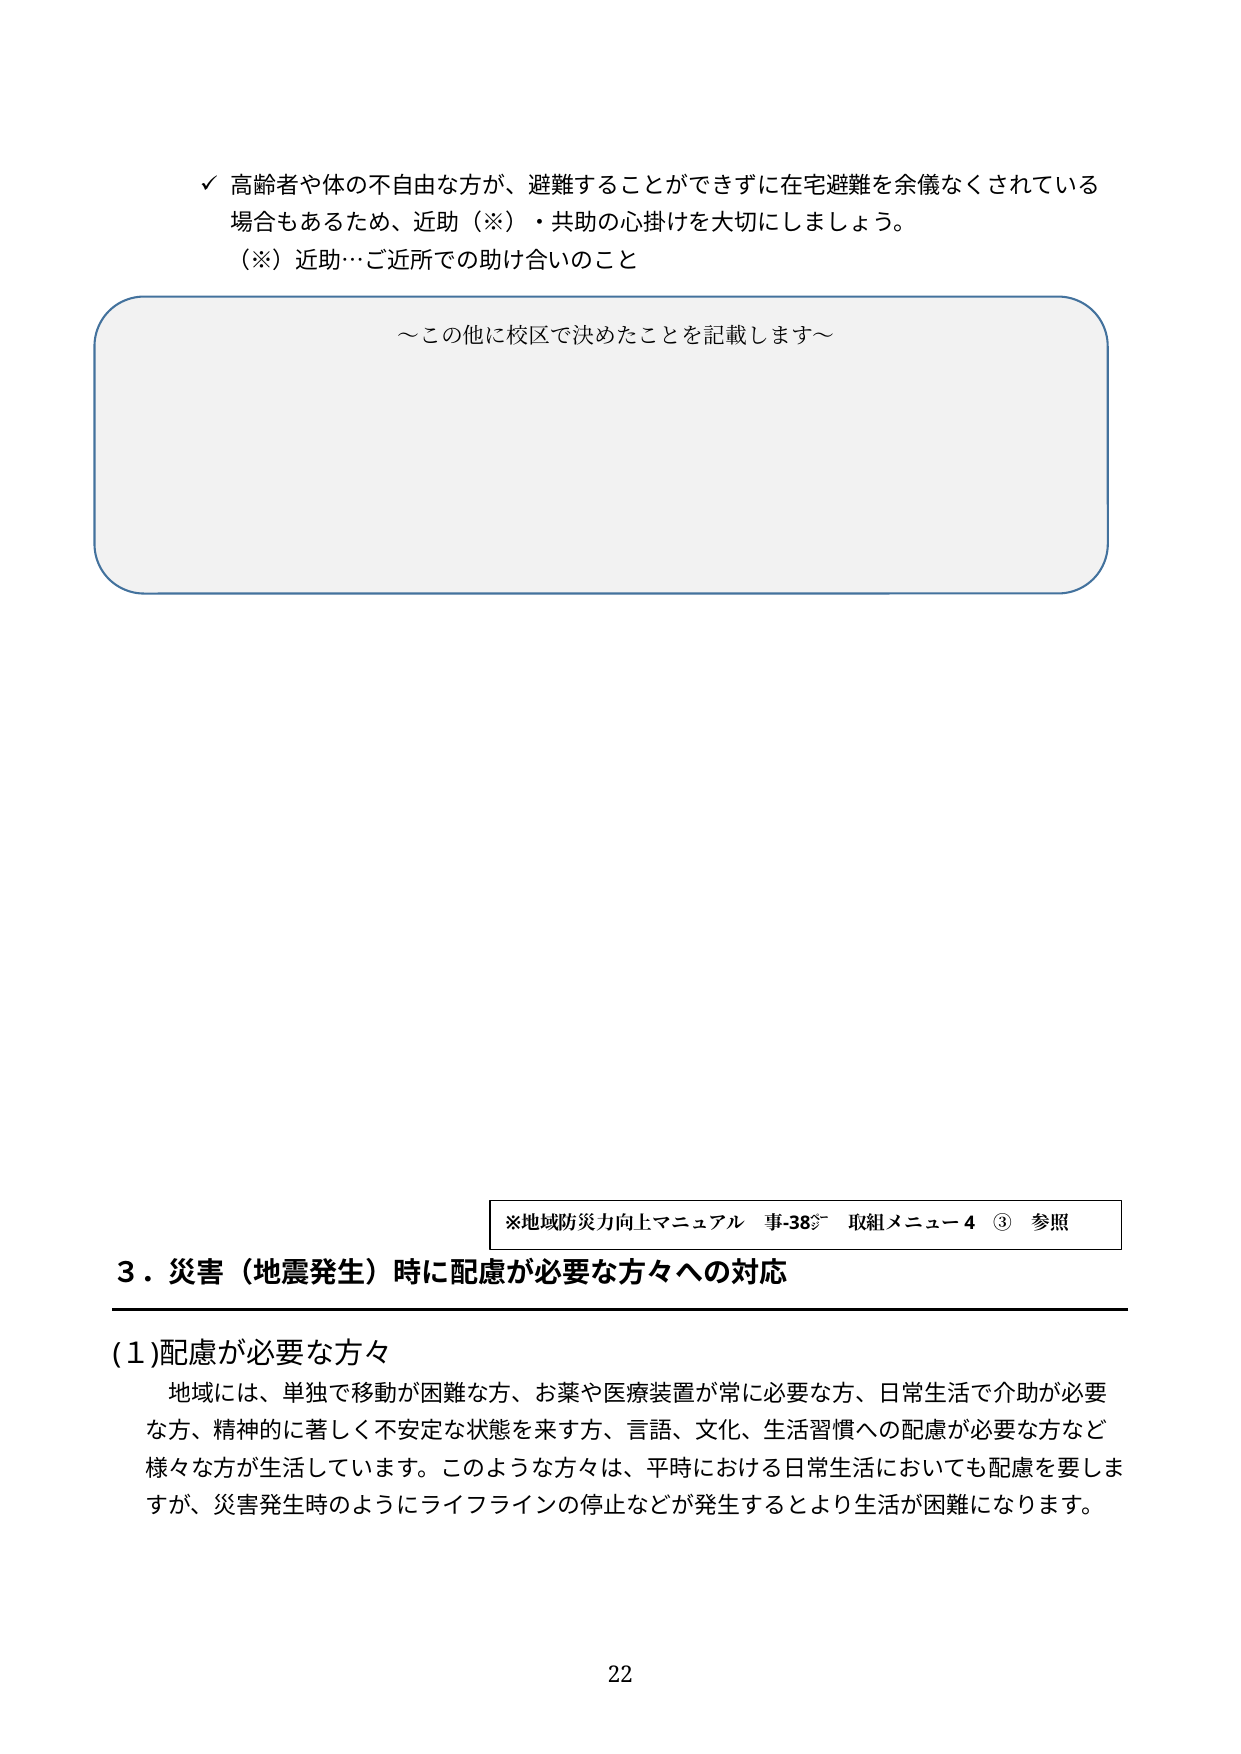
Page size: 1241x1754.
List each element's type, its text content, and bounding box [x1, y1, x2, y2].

text 地域には、単独で移動が困難な方、お薬や医療装置が常に必要な方、日常生活で介助が必要な方、精神的に著しく不安定な状態を来す方、言語、文化、生活習慣への配慮が必要な方など様々な方が生活しています。このような方々は、平時における日常生活においても配慮を要しますが、災害発生時のようにライフラインの停止などが発生するとより生活が困難になります。 [145, 1372, 1128, 1522]
list 高齢者や体の不自由な方が、避難することができずに在宅避難を余儀なくされている場合もあるため、近助（※）・共助の心掛けを大切にしましょう。 [199, 164, 1120, 239]
subtitle ３．災害（地震発生）時に配慮が必要な方々への対応 [112, 1233, 1128, 1308]
text (１)配慮が必要な方々 [112, 1330, 1128, 1372]
text （※）近助…ご近所での助け合いのこと [112, 239, 1128, 277]
